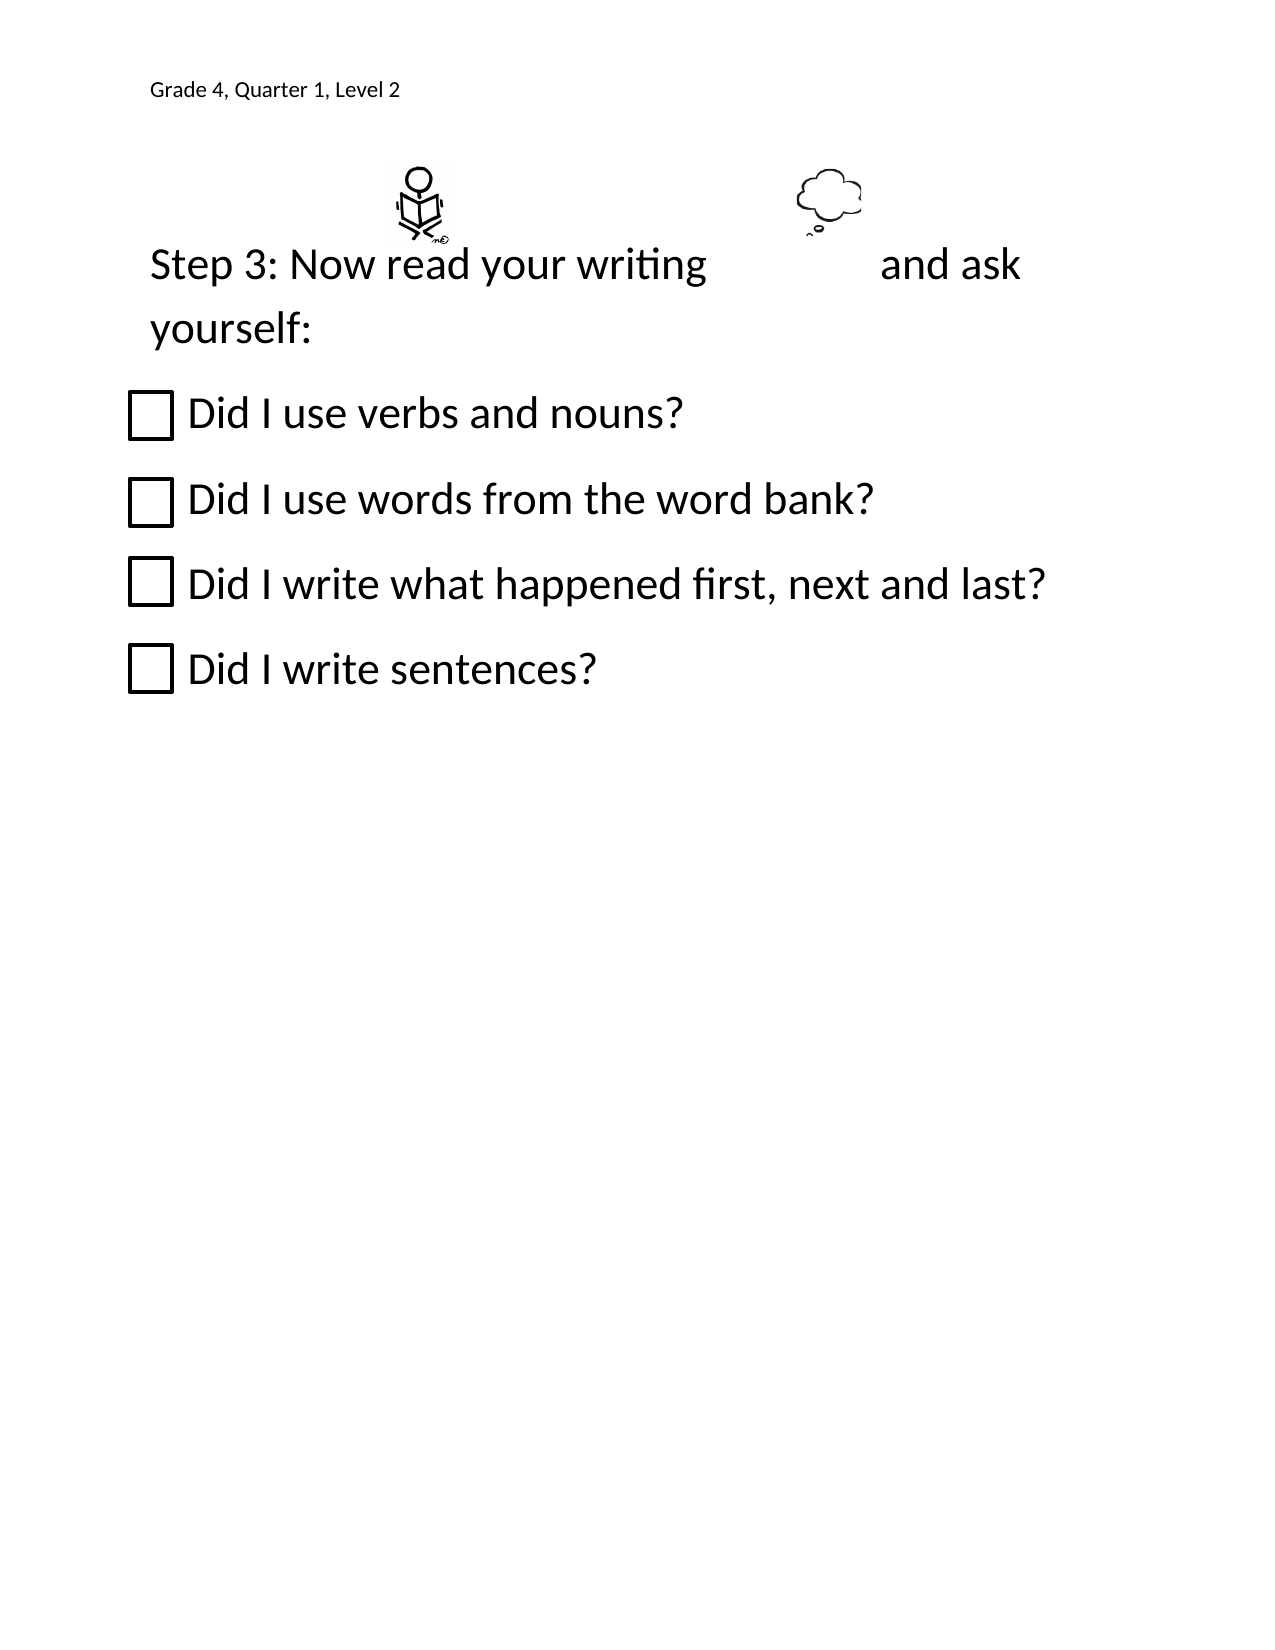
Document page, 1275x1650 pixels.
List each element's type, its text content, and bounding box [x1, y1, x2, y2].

picture [389, 159, 452, 235]
picture [795, 168, 861, 235]
text Did I write sentences? [187, 640, 1125, 696]
text Step 3: Now read your writing and ask yourself: [150, 235, 1125, 355]
text Did I use verbs and nouns? [187, 384, 1125, 440]
text Did I use words from the word bank? [187, 469, 1125, 526]
text Did I write what happened first, next and last? [187, 555, 1125, 611]
